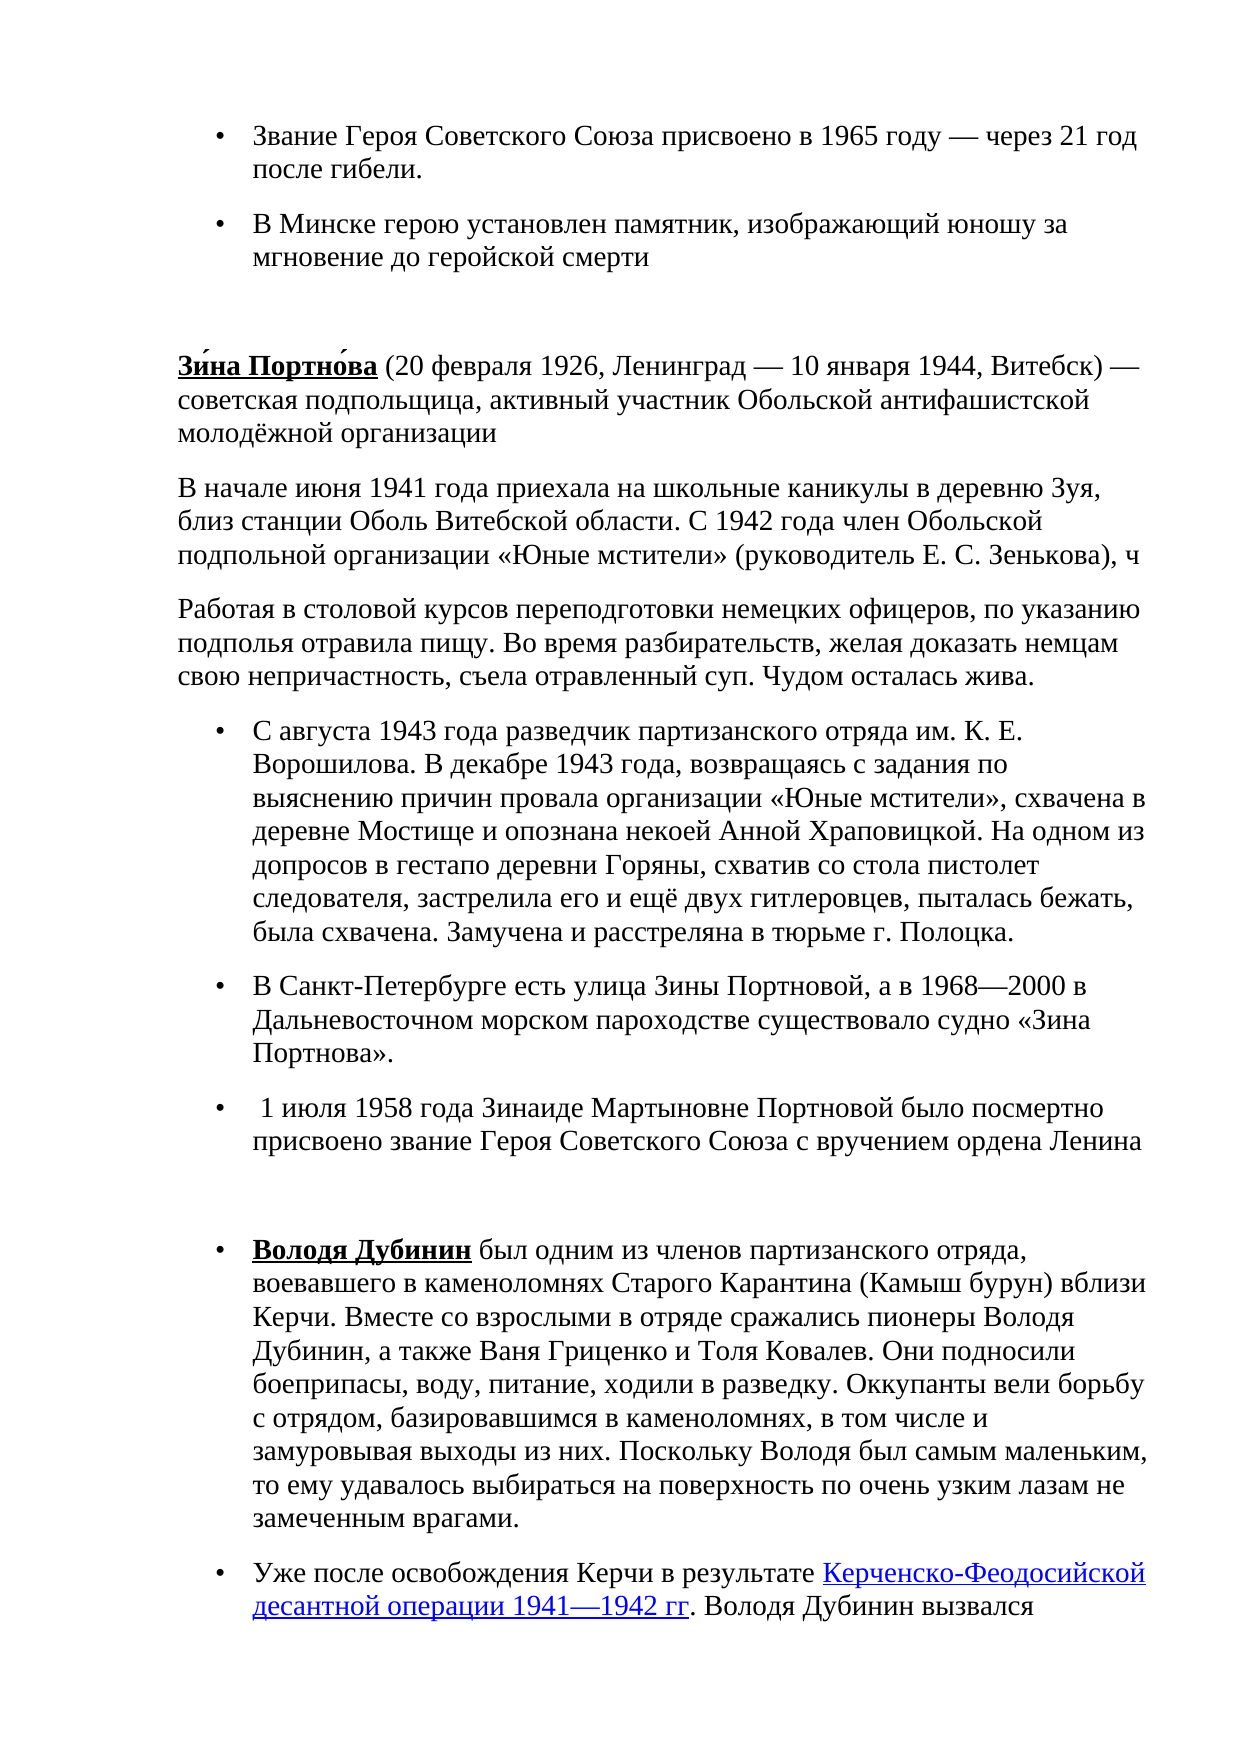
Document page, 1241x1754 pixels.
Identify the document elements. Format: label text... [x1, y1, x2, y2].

list Володя Дубинин был одним из членов партизанского отряда, воевавшего в каменоломнях Старого Карантина (Камыш бурун) вблизи Керчи. Вместе со взрослыми в отряде сражались пионеры Володя Дубинин, а также Ваня Гриценко и Толя Ковалев. Они подносили боеприпасы, воду, питание, ходили в разведку. Оккупанты вели борьбу с отрядом, базировавшимся в каменоломнях, в том числе и замуровывая выходы из них. Поскольку Володя был самым маленьким, то ему удавалось выбираться на поверхность по очень узким лазам не замеченным врагами. [215, 1232, 1152, 1534]
list 1 июля 1958 года Зинаиде Мартыновне Портновой было посмертно присвоено звание Героя Советского Союза с вручением ордена Ленина [215, 1090, 1152, 1157]
text Зи́на Портно́ва (20 февраля 1926, Ленинград — 10 января 1944, Витебск) — советская подпольщица, активный участник Обольской антифашистской молодёжной организации [177, 348, 1152, 449]
text Работая в столовой курсов переподготовки немецких офицеров, по указанию подполья отравила пищу. Во время разбирательств, желая доказать немцам свою непричастность, съела отравленный суп. Чудом осталась жива. [177, 591, 1152, 692]
text В начале июня 1941 года приехала на школьные каникулы в деревню Зуя, близ станции Оболь Витебской области. С 1942 года член Обольской подпольной организации «Юные мстители» (руководитель Е. С. Зенькова), ч [177, 470, 1152, 570]
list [215, 1555, 1152, 1622]
list Звание Героя Советского Союза присвоено в 1965 году — через 21 год после гибели. [215, 118, 1152, 185]
list С августа 1943 года разведчик партизанского отряда им. К. Е. Ворошилова. В декабре 1943 года, возвращаясь с задания по выяснению причин провала организации «Юные мстители», схвачена в деревне Мостище и опознана некоей Анной Храповицкой. На одном из допросов в гестапо деревни Горяны, схватив со стола пистолет следователя, застрелила его и ещё двух гитлеровцев, пыталась бежать, была схвачена. Замучена и расстреляна в тюрьме г. Полоцка. [215, 713, 1152, 947]
list В Минске герою установлен памятник, изображающий юношу за мгновение до геройской смерти [215, 206, 1152, 273]
list В Санкт-Петербурге есть улица Зины Портновой, а в 1968—2000 в Дальневосточном морском пароходстве существовало судно «Зина Портнова». [215, 968, 1152, 1069]
